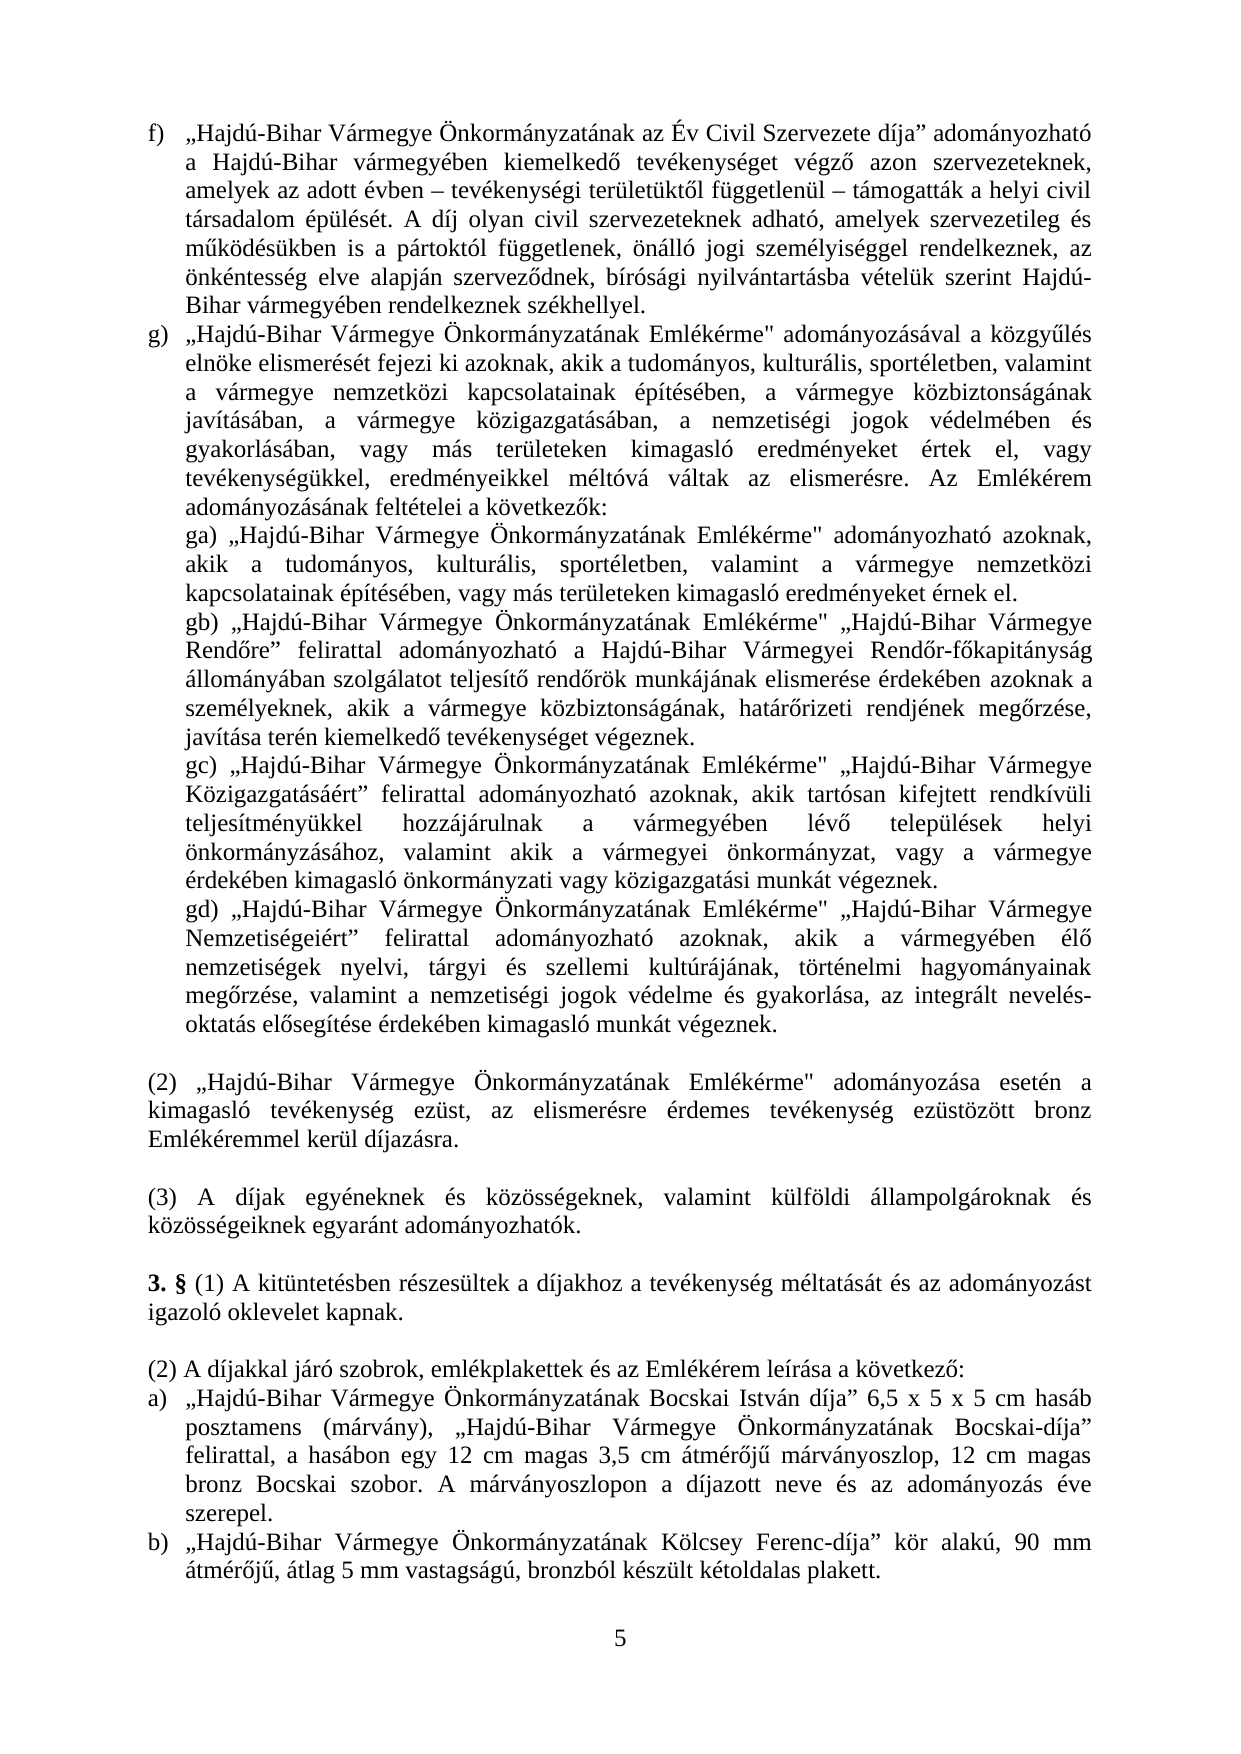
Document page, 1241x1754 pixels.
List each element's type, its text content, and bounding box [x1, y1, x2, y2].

text (2) „Hajdú-Bihar Vármegye Önkormányzatának Emlékérme" adományozása esetén a kimagasló tevékenység ezüst, az elismerésre érdemes tevékenység ezüstözött bronz Emlékéremmel kerül díjazásra. [148, 1067, 1092, 1153]
list „Hajdú-Bihar Vármegye Önkormányzatának Bocskai István díja” 6,5 x 5 x 5 cm hasáb posztamens (márvány), „Hajdú-Bihar Vármegye Önkormányzatának Bocskai-díja” felirattal, a hasábon egy 12 cm magas 3,5 cm átmérőjű márványoszlop, 12 cm magas bronz Bocskai szobor. A márványoszlopon a díjazott neve és az adományozás éve szerepel. [148, 1383, 1092, 1527]
text ga) „Hajdú-Bihar Vármegye Önkormányzatának Emlékérme" adományozható azoknak, akik a tudományos, kulturális, sportéletben, valamint a vármegye nemzetközi kapcsolatainak építésében, vagy más területeken kimagasló eredményeket érnek el. [185, 521, 1092, 607]
list „Hajdú-Bihar Vármegye Önkormányzatának Kölcsey Ferenc-díja” kör alakú, 90 mm átmérőjű, átlag 5 mm vastagságú, bronzból készült kétoldalas plakett. [148, 1527, 1092, 1584]
text (2) A díjakkal járó szobrok, emlékplakettek és az Emlékérem leírása a következő: [148, 1354, 1092, 1383]
text gd) „Hajdú-Bihar Vármegye Önkormányzatának Emlékérme" „Hajdú-Bihar Vármegye Nemzetiségeiért” felirattal adományozható azoknak, akik a vármegyében élő nemzetiségek nyelvi, tárgyi és szellemi kultúrájának, történelmi hagyományainak megőrzése, valamint a nemzetiségi jogok védelme és gyakorlása, az integrált nevelés-oktatás elősegítése érdekében kimagasló munkát végeznek. [185, 894, 1092, 1038]
text gb) „Hajdú-Bihar Vármegye Önkormányzatának Emlékérme" „Hajdú-Bihar Vármegye Rendőre” felirattal adományozható a Hajdú-Bihar Vármegyei Rendőr-főkapitányság állományában szolgálatot teljesítő rendőrök munkájának elismerése érdekében azoknak a személyeknek, akik a vármegye közbiztonságának, határőrizeti rendjének megőrzése, javítása terén kiemelkedő tevékenységet végeznek. [185, 607, 1092, 751]
text 3. § (1) A kitüntetésben részesültek a díjakhoz a tevékenység méltatását és az adományozást igazoló oklevelet kapnak. [148, 1268, 1092, 1326]
list „Hajdú-Bihar Vármegye Önkormányzatának Emlékérme" adományozásával a közgyűlés elnöke elismerését fejezi ki azoknak, akik a tudományos, kulturális, sportéletben, valamint a vármegye nemzetközi kapcsolatainak építésében, a vármegye közbiztonságának javításában, a vármegye közigazgatásában, a nemzetiségi jogok védelmében és gyakorlásában, vagy más területeken kimagasló eredményeket értek el, vagy tevékenységükkel, eredményeikkel méltóvá váltak az elismerésre. Az Emlékérem adományozásának feltételei a következők: [148, 319, 1092, 521]
text (3) A díjak egyéneknek és közösségeknek, valamint külföldi állampolgároknak és közösségeiknek egyaránt adományozhatók. [148, 1182, 1092, 1239]
text gc) „Hajdú-Bihar Vármegye Önkormányzatának Emlékérme" „Hajdú-Bihar Vármegye Közigazgatásáért” felirattal adományozható azoknak, akik tartósan kifejtett rendkívüli teljesítményükkel hozzájárulnak a vármegyében lévő települések helyi önkormányzásához, valamint akik a vármegyei önkormányzat, vagy a vármegye érdekében kimagasló önkormányzati vagy közigazgatási munkát végeznek. [185, 751, 1092, 894]
list „Hajdú-Bihar Vármegye Önkormányzatának az Év Civil Szervezete díja” adományozható a Hajdú-Bihar vármegyében kiemelkedő tevékenységet végző azon szervezeteknek, amelyek az adott évben – tevékenységi területüktől függetlenül – támogatták a helyi civil társadalom épülését. A díj olyan civil szervezeteknek adható, amelyek szervezetileg és működésükben is a pártoktól függetlenek, önálló jogi személyiséggel rendelkeznek, az önkéntesség elve alapján szerveződnek, bírósági nyilvántartásba vételük szerint Hajdú-Bihar vármegyében rendelkeznek székhellyel. [148, 118, 1092, 319]
